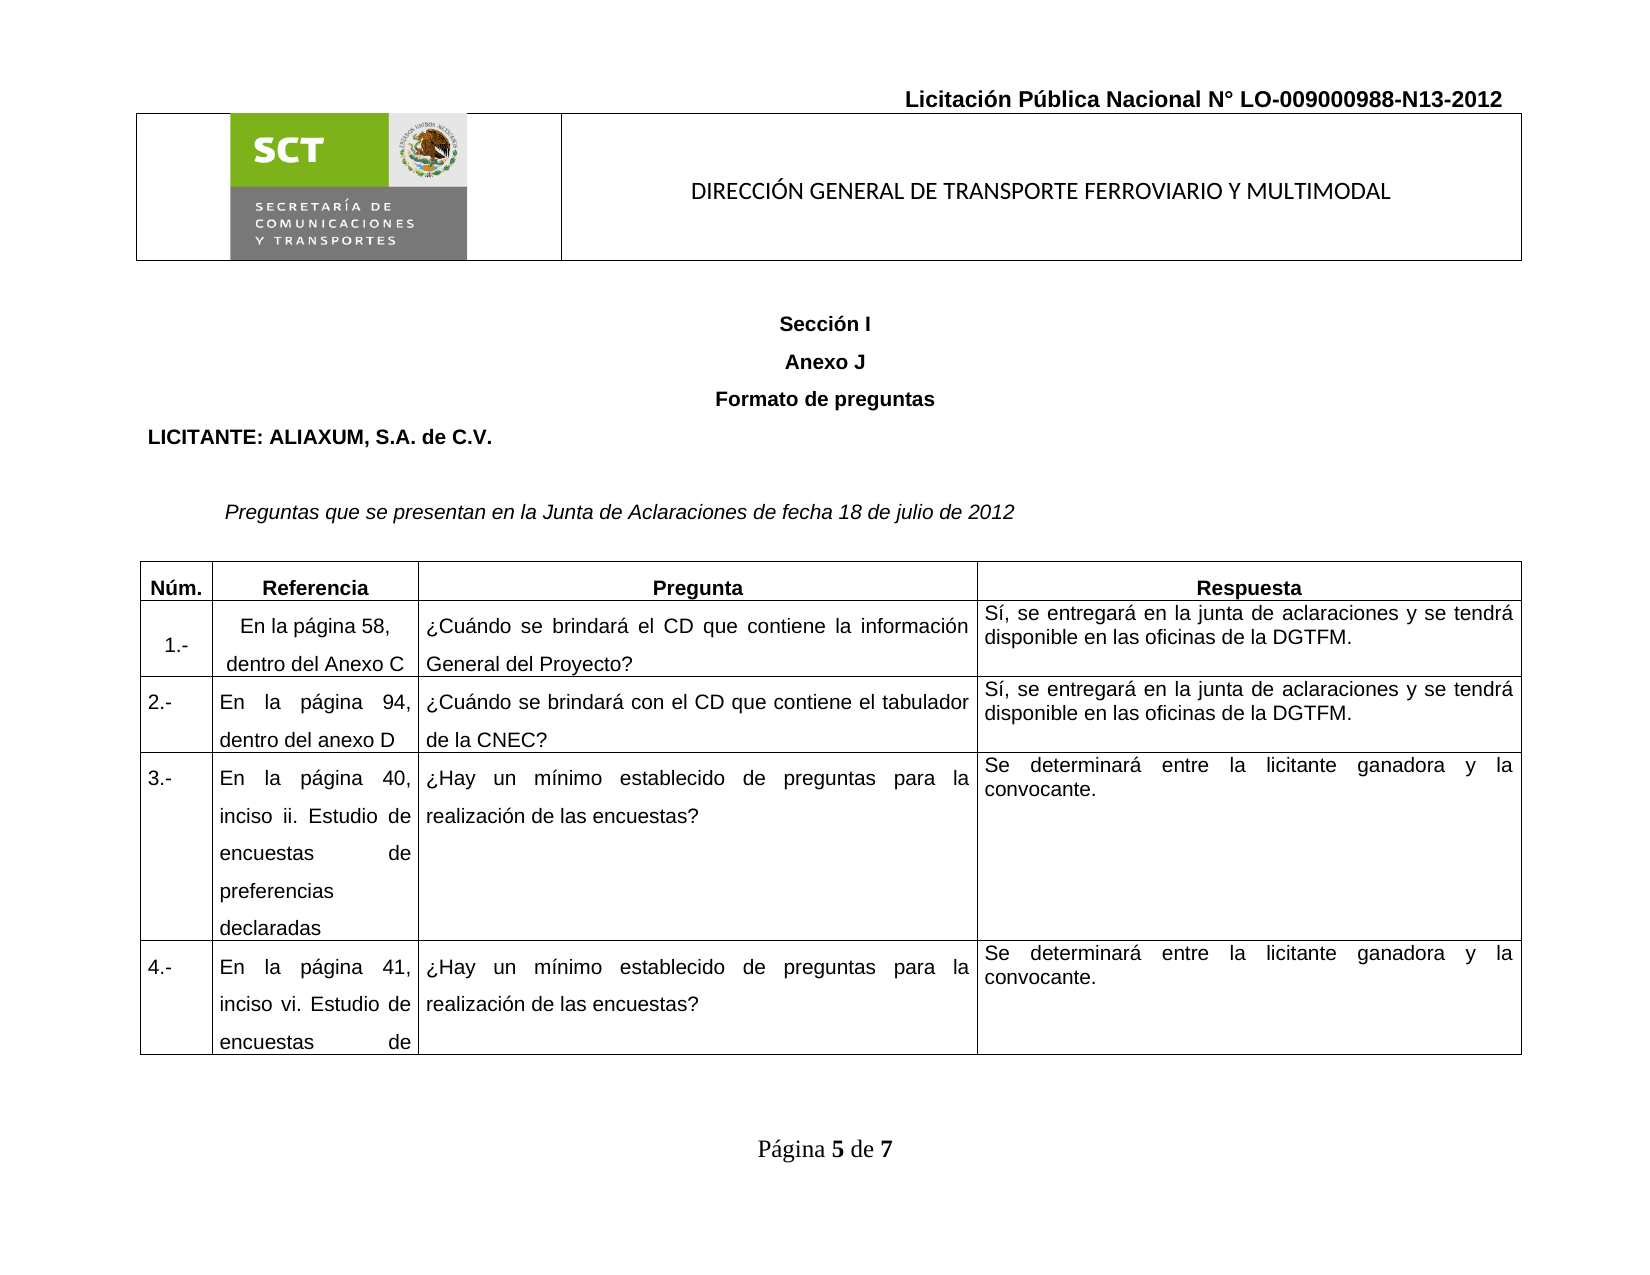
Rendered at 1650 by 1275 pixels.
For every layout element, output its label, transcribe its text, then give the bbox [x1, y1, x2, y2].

table_cell En la página 41, inciso vi. Estudio de encuestas de Elección Modal [213, 941, 418, 1054]
table_cell En la página 58, dentro del Anexo C [213, 601, 418, 676]
table_cell 2.- [141, 677, 212, 752]
table_cell En la página 40, inciso ii. Estudio de encuestas de preferencias declaradas [213, 753, 418, 940]
picture [230, 113, 468, 260]
table_cell ¿Cuándo se brindará el CD que contiene la información General del Proyecto? [419, 601, 977, 676]
table_header Referencia [213, 562, 418, 599]
text LICITANTE: ALIAXUM, S.A. de C.V. [148, 411, 1502, 448]
table_header Pregunta [419, 562, 977, 599]
text Sección I [148, 298, 1502, 336]
table_cell 4.- [141, 941, 212, 1054]
table_cell ¿Hay un mínimo establecido de preguntas para la realización de las encuestas? [419, 753, 977, 940]
table_cell 1.- [141, 601, 212, 676]
table_cell Se determinará entre la licitante ganadora y la convocante. [978, 941, 1521, 1054]
table_cell ¿Cuándo se brindará con el CD que contiene el tabulador de la CNEC? [419, 677, 977, 752]
table_cell Se determinará entre la licitante ganadora y la convocante. [978, 753, 1521, 940]
table_cell Sí, se entregará en la junta de aclaraciones y se tendrá disponible en las oficinas de la DGTFM. [978, 677, 1521, 752]
table_header Respuesta [978, 562, 1521, 599]
text Preguntas que se presentan en la Junta de Aclaraciones de fecha 18 de julio de 2012 [148, 486, 1502, 523]
table_cell En la página 94, dentro del anexo D [213, 677, 418, 752]
table_header Núm. [141, 562, 212, 599]
table_cell 3.- [141, 753, 212, 940]
table_cell Sí, se entregará en la junta de aclaraciones y se tendrá disponible en las oficinas de la DGTFM. [978, 601, 1521, 676]
text Formato de preguntas [148, 373, 1502, 411]
table_cell ¿Hay un mínimo establecido de preguntas para la realización de las encuestas? [419, 941, 977, 1054]
text Anexo J [148, 336, 1502, 373]
